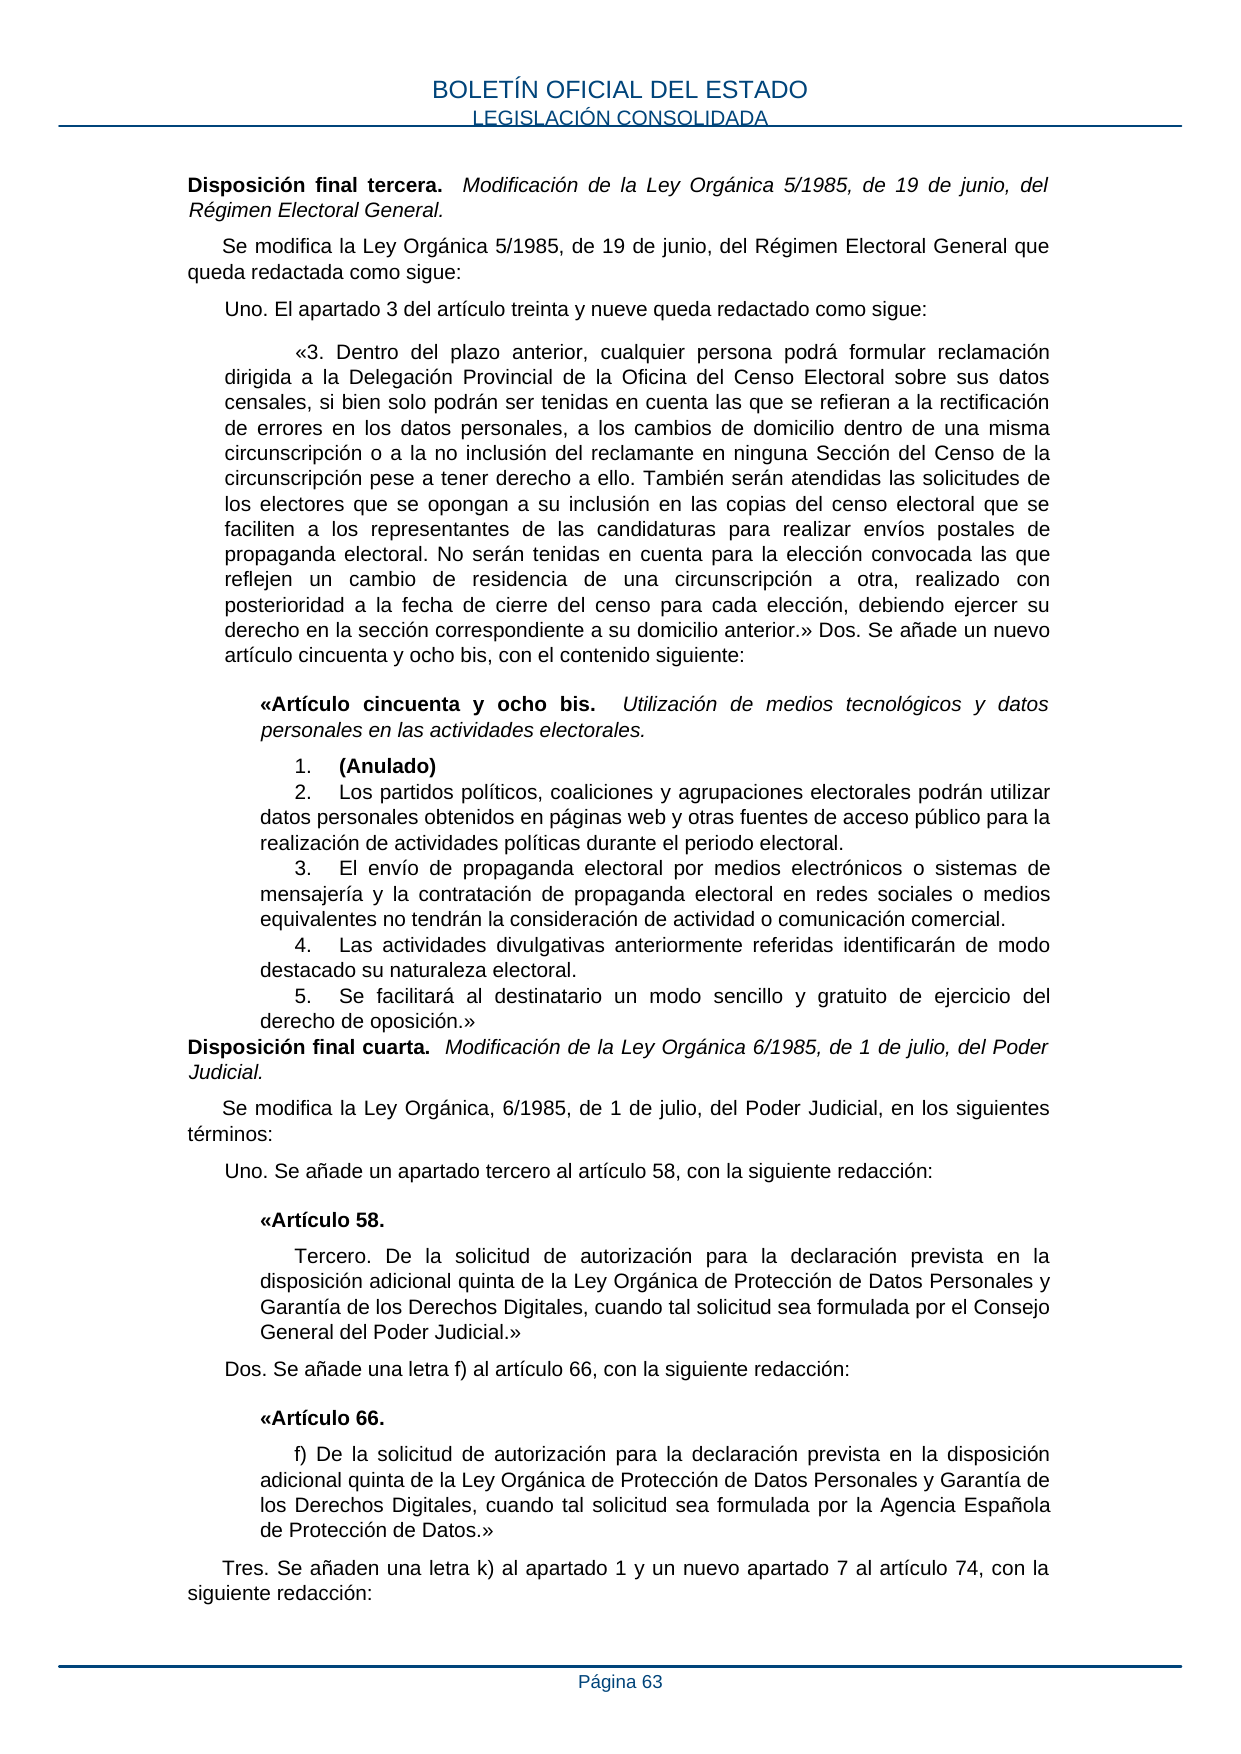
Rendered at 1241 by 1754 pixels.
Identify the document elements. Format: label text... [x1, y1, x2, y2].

text Se modifica la Ley Orgánica, 6/1985, de 1 de julio, del Poder Judicial, en los siguientes términos: [187, 1096, 1051, 1145]
text «Artículo 66. [260, 1406, 1046, 1430]
list El envío de propaganda electoral por medios electrónicos o sistemas de mensajería y la contratación de propaganda electoral en redes sociales o medios equivalentes no tendrán la consideración de actividad o comunicación comercial. [260, 856, 1051, 931]
text Uno. Se añade un apartado tercero al artículo 58, con la siguiente redacción: [224, 1159, 1051, 1183]
text Se modifica la Ley Orgánica 5/1985, de 19 de junio, del Régimen Electoral General que queda redactada como sigue: [187, 234, 1051, 283]
list Se facilitará al destinatario un modo sencillo y gratuito de ejercicio del derecho de oposición.» [260, 983, 1051, 1033]
text «3. Dentro del plazo anterior, cualquier persona podrá formular reclamación dirigida a la Delegación Provincial de la Oficina del Censo Electoral sobre sus datos censales, si bien solo podrán ser tenidas en cuenta las que se refieran a la rectificación de errores en los datos personales, a los cambios de domicilio dentro de una misma circunscripción o a la no inclusión del reclamante en ninguna Sección del Censo de la circunscripción pese a tener derecho a ello. También serán atendidas las solicitudes de los electores que se opongan a su inclusión en las copias del censo electoral que se faciliten a los representantes de las candidaturas para realizar envíos postales de propaganda electoral. No serán tenidas en cuenta para la elección convocada las que reflejen un cambio de residencia de una circunscripción a otra, realizado con posterioridad a la fecha de cierre del censo para cada elección, debiendo ejercer su derecho en la sección correspondiente a su domicilio anterior.» Dos. Se añade un nuevo artículo cincuenta y ocho bis, con el contenido siguiente: [224, 339, 1051, 667]
list (Anulado) [260, 754, 1051, 778]
text «Artículo 58. [260, 1208, 1046, 1232]
text Disposición final tercera. Modificación de la Ley Orgánica 5/1985, de 19 de junio, del Régimen Electoral General. [187, 173, 1051, 222]
text Uno. El apartado 3 del artículo treinta y nueve queda redactado como sigue: [224, 297, 1051, 321]
text Disposición final cuarta. Modificación de la Ley Orgánica 6/1985, de 1 de julio, del Poder Judicial. [187, 1034, 1051, 1084]
text Tres. Se añaden una letra k) al apartado 1 y un nuevo apartado 7 al artículo 74, con la siguiente redacción: [187, 1556, 1051, 1605]
list Las actividades divulgativas anteriormente referidas identificarán de modo destacado su naturaleza electoral. [260, 932, 1051, 982]
text Tercero. De la solicitud de autorización para la declaración prevista en la disposición adicional quinta de la Ley Orgánica de Protección de Datos Personales y Garantía de los Derechos Digitales, cuando tal solicitud sea formulada por el Consejo General del Poder Judicial.» [260, 1244, 1051, 1344]
text Dos. Se añade una letra f) al artículo 66, con la siguiente redacción: [224, 1357, 1051, 1381]
text «Artículo cincuenta y ocho bis. Utilización de medios tecnológicos y datos personales en las actividades electorales. [260, 692, 1051, 741]
list Los partidos políticos, coaliciones y agrupaciones electorales podrán utilizar datos personales obtenidos en páginas web y otras fuentes de acceso público para la realización de actividades políticas durante el periodo electoral. [260, 780, 1051, 854]
text f) De la solicitud de autorización para la declaración prevista en la disposición adicional quinta de la Ley Orgánica de Protección de Datos Personales y Garantía de los Derechos Digitales, cuando tal solicitud sea formulada por la Agencia Española de Protección de Datos.» [260, 1442, 1051, 1542]
